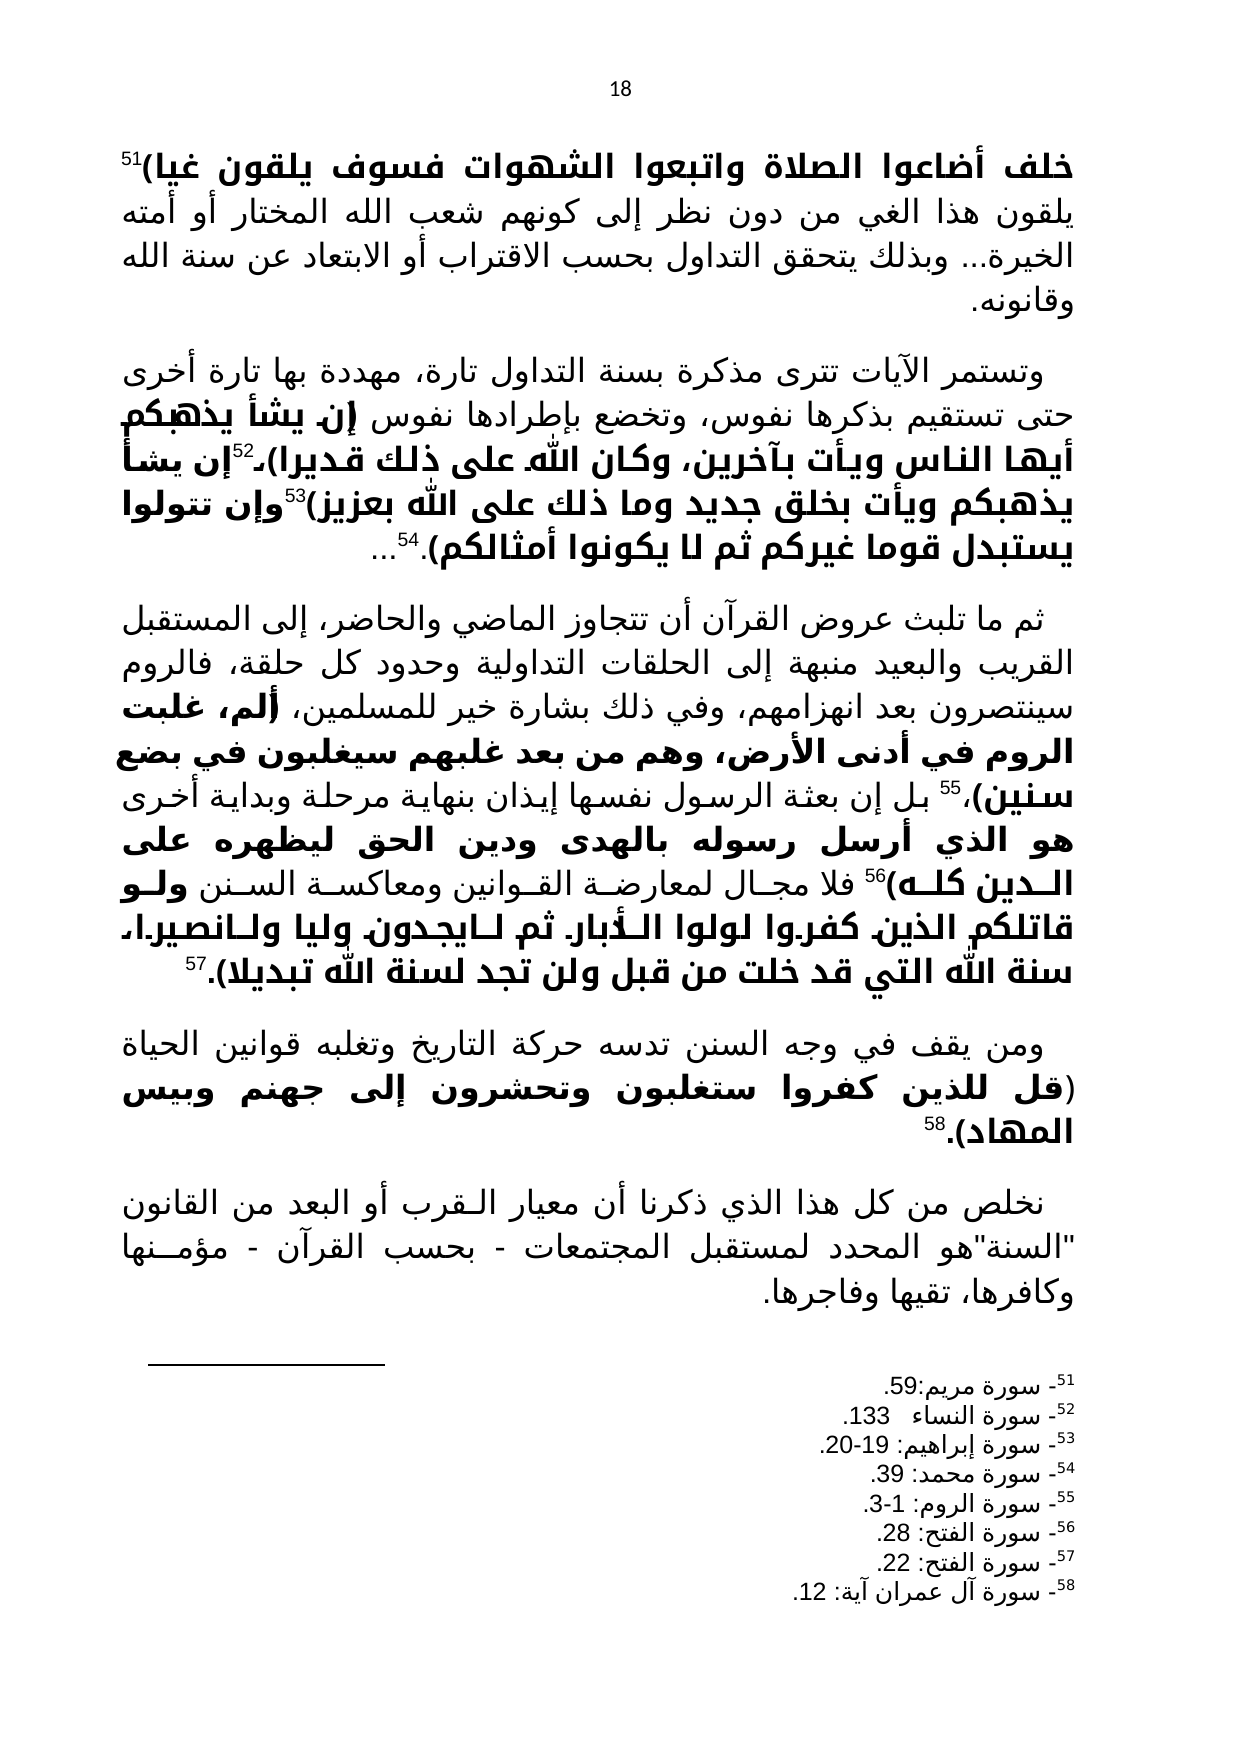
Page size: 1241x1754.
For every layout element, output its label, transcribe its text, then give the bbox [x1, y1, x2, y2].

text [121, 148, 1075, 318]
text وتستمر الآيات تترى مذكرة بسنة التداول تارة، مهددة بها تارة أخرى حتى تستقيم بذكرها نفوس، وتخضع بإطرادها نفوس ﴿إن يشأ يذهبكم أيها الناس ويأت بآخرين، وكان الله على ذلك قديرا﴾،﴿إن يشأ يذهبكم ويأت بخلق جديد وما ذلك على الله بعزيز﴾﴿وإن تتولوا يستبدل قوما غيركم ثم لا يكونوا أمثالكم﴾.... [121, 351, 1075, 566]
text ومن يقف في وجه السنن تدسه حركة التاريخ وتغلبه قوانين الحياة ﴿قل للذين كفروا ستغلبون وتحشرون إلى جهنم وبيس المهاد﴾. [121, 1024, 1075, 1151]
text ثم ما تلبث عروض القرآن أن تتجاوز الماضي والحاضر، إلى المستقبل القريب والبعيد منبهة إلى الحلقات التداولية وحدود كل حلقة، فالروم سينتصرون بعد انهزامهم، وفي ذلك بشارة خير للمسلمين، ﴿ألم، غلبت الروم في أدنى الأرض، وهم من بعد غلبهم سيغلبون في بضع سنين﴾، بل إن بعثة الرسول نفسها إيذان بنهاية مرحلة وبداية أخرى ﴿هو الذي أرسل رسوله بالهدى ودين الحق ليظهره على الدين كله﴾ فلا مجال لمعارضة القوانين ومعاكسة السنن ﴿ولو قاتلكم الذين كفروا لولوا الأدبار ثم لا يجدون وليا ولا نصيرا، سنة الله التي قد خلت من قبل ولن تجد لسنة الله تبديلا﴾. [121, 599, 1075, 991]
text نخلص من كل هذا الذي ذكرنا أن معيار الـقرب أو البعد من القانون "السنة"هو المحدد لمستقبل المجتمعات - بحسب القرآن - مؤمــنها وكافرها، تقيها وفاجرها. [121, 1183, 1075, 1310]
